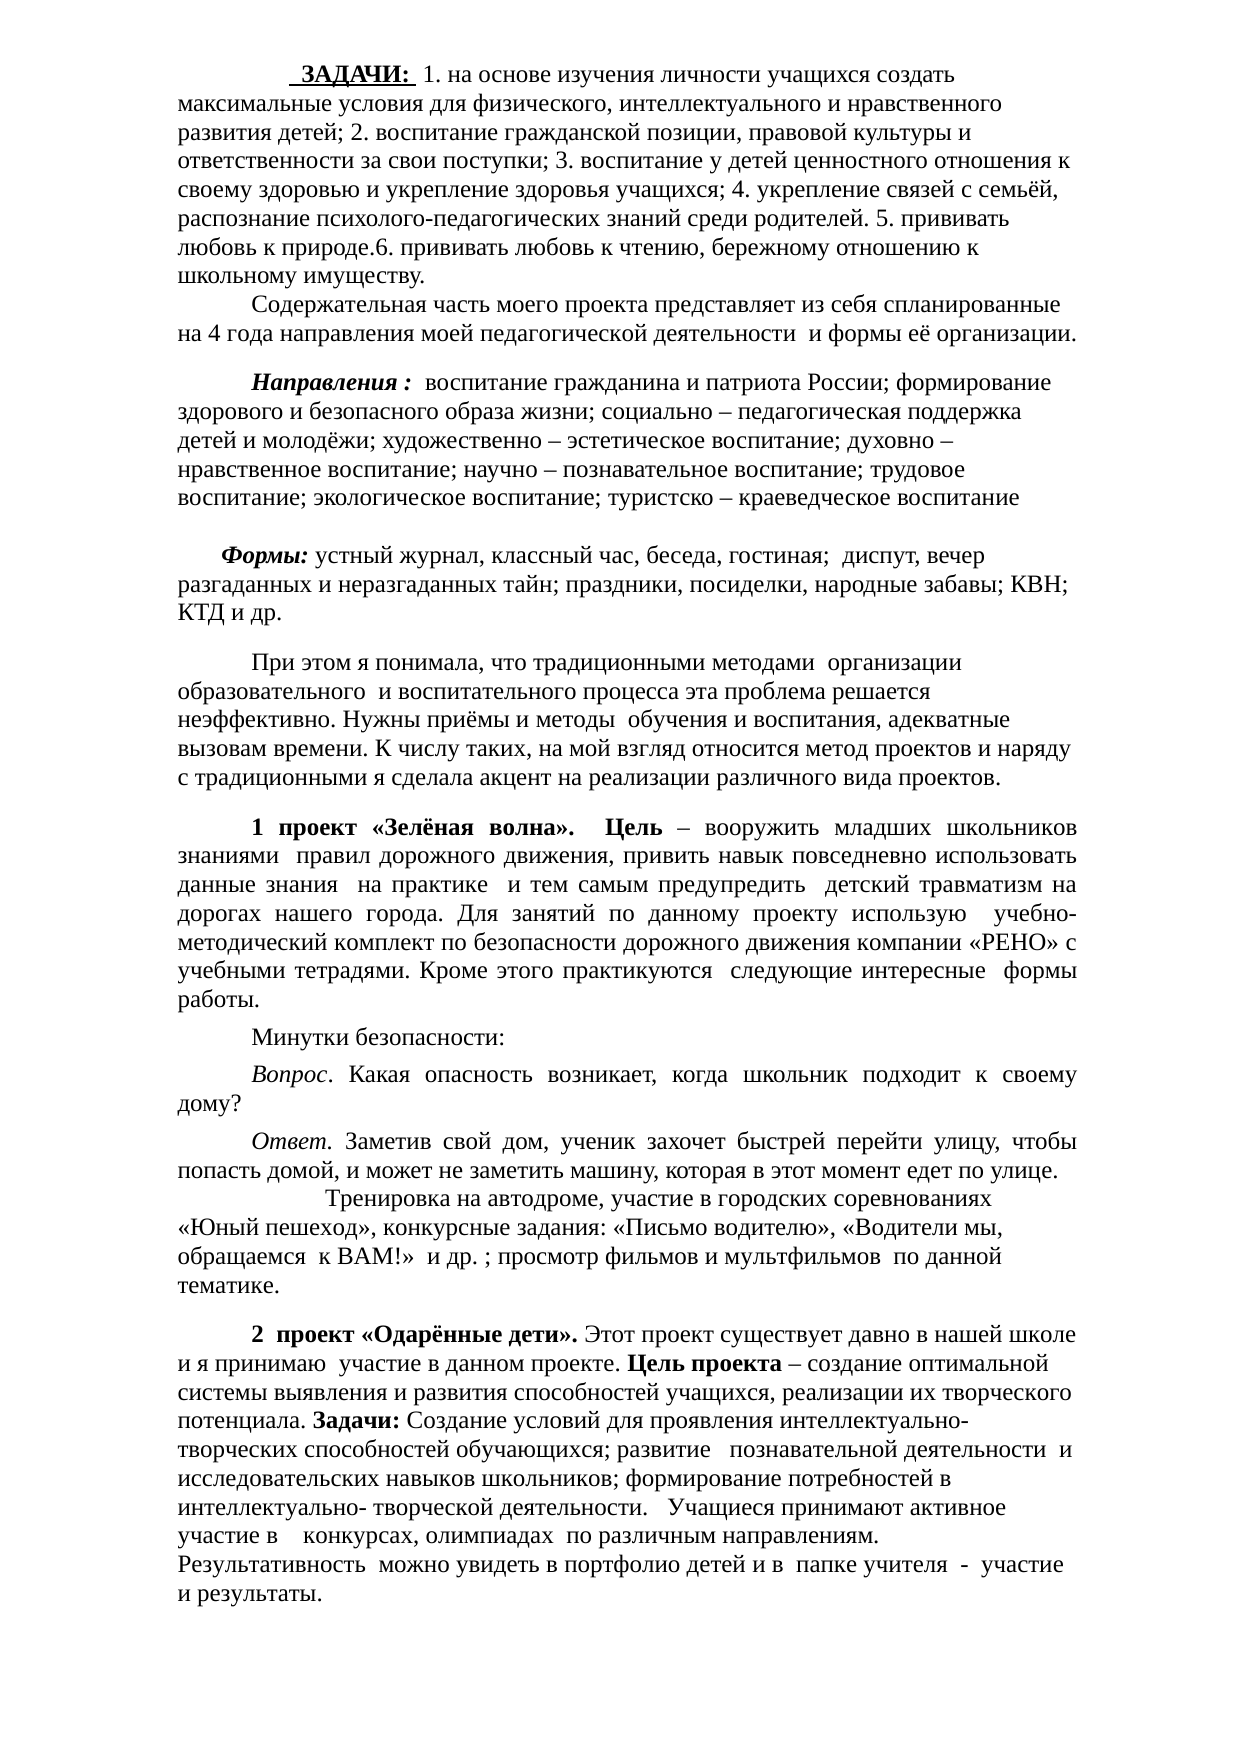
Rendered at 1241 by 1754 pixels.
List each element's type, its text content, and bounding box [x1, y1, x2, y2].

text При этом я понимала, что традиционными методами организации образовательного и воспитательного процесса эта проблема решается неэффективно. Нужны приёмы и методы обучения и воспитания, адекватные вызовам времени. К числу таких, на мой взгляд относится метод проектов и наряду с традиционными я сделала акцент на реализации различного вида проектов. [177, 647, 1078, 791]
text Ответ. Заметив свой дом, ученик захочет быстрей перейти улицу, чтобы попасть домой, и может не заметить машину, которая в этот момент едет по улице. [177, 1126, 1078, 1183]
text 2 проект «Одарённые дети». Этот проект существует давно в нашей школе и я принимаю участие в данном проекте. Цель проекта – создание оптимальной системы выявления и развития способностей учащихся, реализации их творческого потенциала. Задачи: Создание условий для проявления интеллектуально- творческих способностей обучающихся; развитие познавательной деятельности и исследовательских навыков школьников; формирование потребностей в интеллектуально- творческой деятельности. Учащиеся принимают активное участие в конкурсах, олимпиадах по различным направлениям. Результативность можно увидеть в портфолио детей и в папке учителя - участие и результаты. [177, 1319, 1078, 1607]
text 1 проект «Зелёная волна». Цель – вооружить младших школьников знаниями правил дорожного движения, привить навык повседневно использовать данные знания на практике и тем самым предупредить детский травматизм на дорогах нашего города. Для занятий по данному проекту использую учебно-методический комплект по безопасности дорожного движения компании «РЕНО» с учебными тетрадями. Кроме этого практикуются следующие интересные формы работы. [177, 812, 1078, 1013]
text Направления : воспитание гражданина и патриота России; формирование здорового и безопасного образа жизни; социально – педагогическая поддержка детей и молодёжи; художественно – эстетическое воспитание; духовно – нравственное воспитание; научно – познавательное воспитание; трудовое воспитание; экологическое воспитание; туристско – краеведческое воспитание Формы: устный журнал, классный час, беседа, гостиная; диспут, вечер разгаданных и неразгаданных тайн; праздники, посиделки, народные забавы; КВН; КТД и др. [177, 367, 1078, 626]
text Тренировка на автодроме, участие в городских соревнованиях «Юный пешеход», конкурсные задания: «Письмо водителю», «Водители мы, обращаемся к ВАМ!» и др. ; просмотр фильмов и мультфильмов по данной тематике. [177, 1183, 1078, 1298]
text ЗАДАЧИ: 1. на основе изучения личности учащихся создать максимальные условия для физического, интеллектуального и нравственного развития детей; 2. воспитание гражданской позиции, правовой культуры и ответственности за свои поступки; 3. воспитание у детей ценностного отношения к своему здоровью и укрепление здоровья учащихся; 4. укрепление связей с семьёй, распознание психолого-педагогических знаний среди родителей. 5. прививать любовь к природе.6. прививать любовь к чтению, бережному отношению к школьному имуществу. [177, 59, 1078, 289]
text Вопрос. Какая опасность возникает, когда школьник подходит к своему дому? [177, 1059, 1078, 1117]
text Минутки безопасности: [177, 1022, 1078, 1051]
text Содержательная часть моего проекта представляет из себя спланированные на 4 года направления моей педагогической деятельности и формы её организации. [177, 289, 1078, 347]
